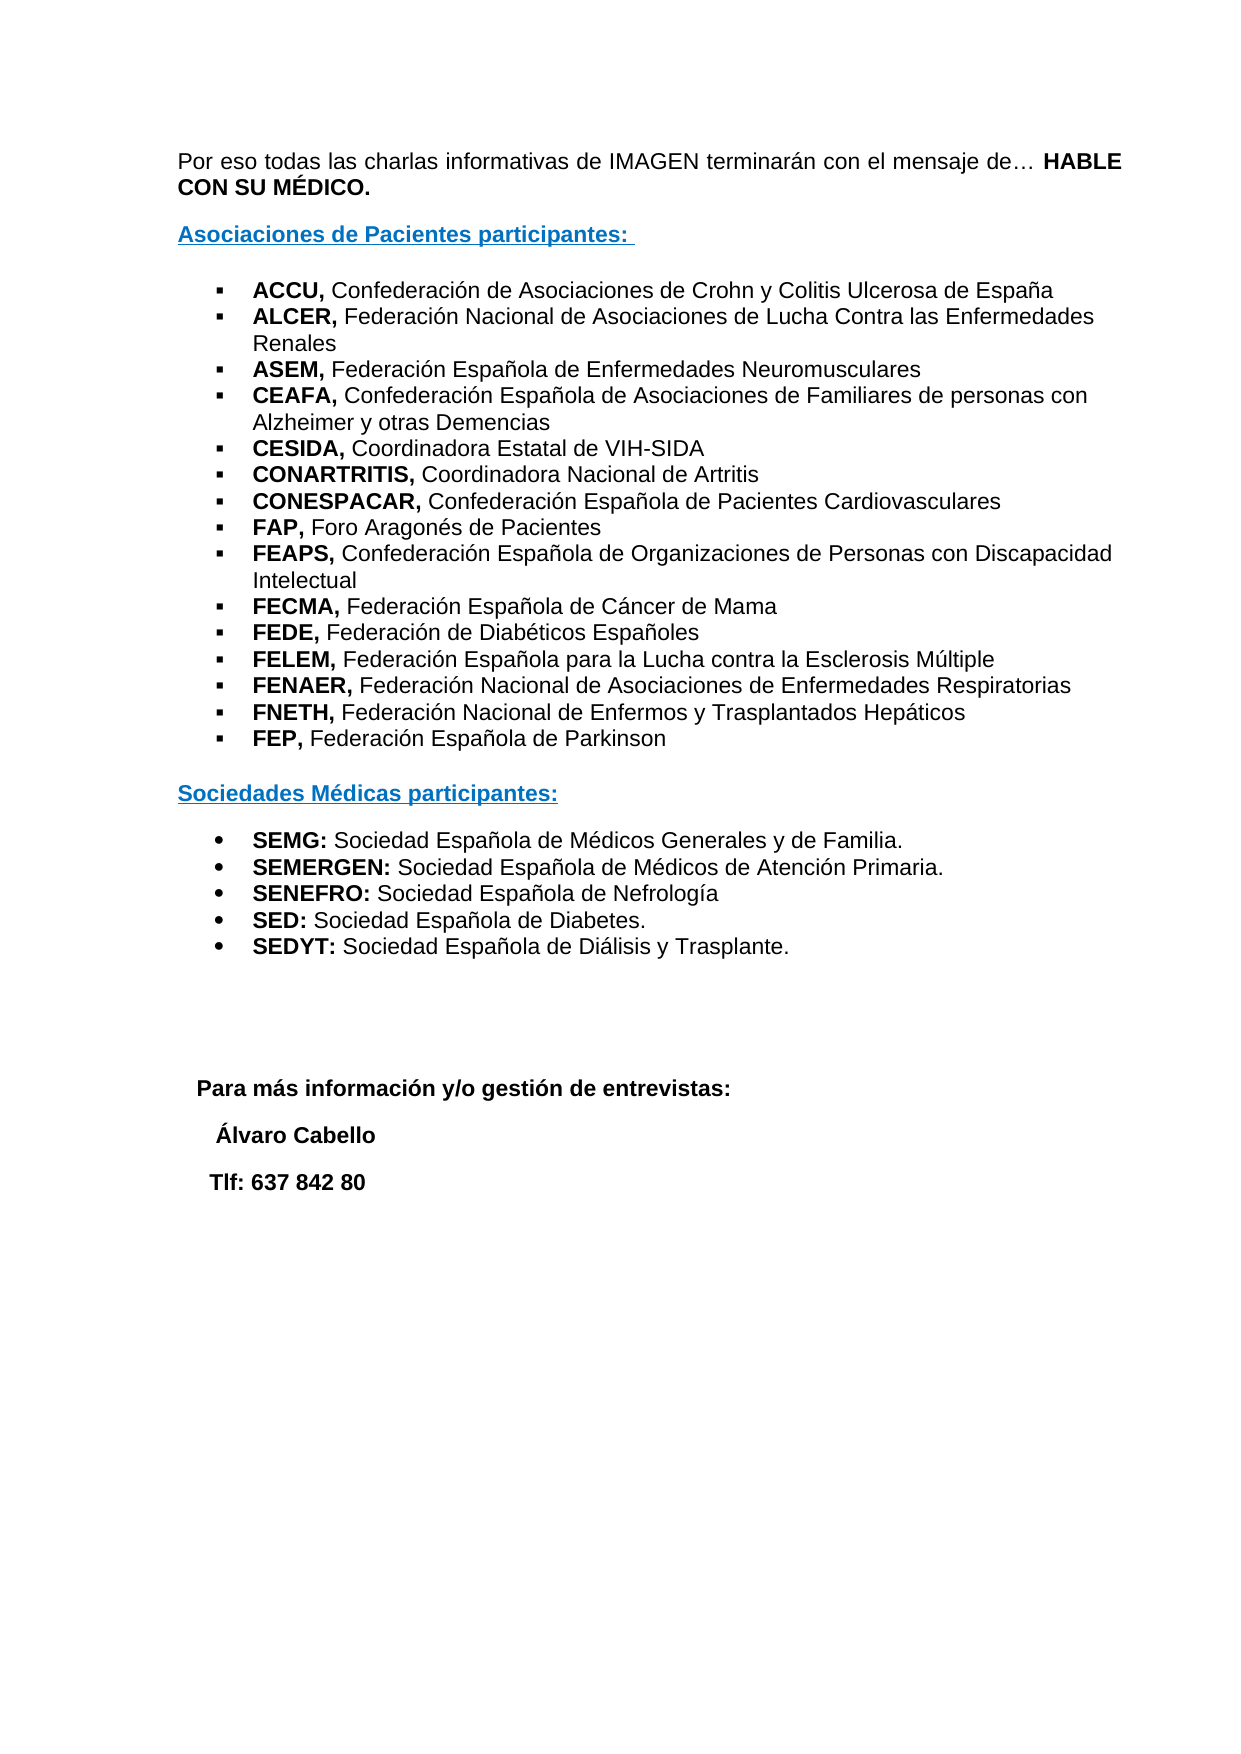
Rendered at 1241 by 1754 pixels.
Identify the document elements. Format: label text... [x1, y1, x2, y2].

list ACCU, Confederación de Asociaciones de Crohn y Colitis Ulcerosa de España [215, 277, 1122, 303]
list ASEM, Federación Española de Enfermedades Neuromusculares [215, 356, 1122, 382]
list FELEM, Federación Española para la Lucha contra la Esclerosis Múltiple [215, 646, 1122, 672]
list SED: Sociedad Española de Diabetes. [215, 907, 1122, 933]
list CONARTRITIS, Coordinadora Nacional de Artritis [215, 461, 1122, 488]
list SEMERGEN: Sociedad Española de Médicos de Atención Primaria. [215, 854, 1122, 880]
list SEMG: Sociedad Española de Médicos Generales y de Familia. [215, 827, 1122, 854]
list CESIDA, Coordinadora Estatal de VIH-SIDA [215, 435, 1122, 461]
list FENAER, Federación Nacional de Asociaciones de Enfermedades Respiratorias [215, 672, 1122, 698]
text Para más información y/o gestión de entrevistas: [177, 1074, 1122, 1101]
text Por eso todas las charlas informativas de IMAGEN terminarán con el mensaje de… HABLE CON SU MÉDICO. [177, 148, 1122, 200]
list FECMA, Federación Española de Cáncer de Mama [215, 593, 1122, 619]
list ALCER, Federación Nacional de Asociaciones de Lucha Contra las Enfermedades Renales [215, 303, 1122, 356]
list CONESPACAR, Confederación Española de Pacientes Cardiovasculares [215, 488, 1122, 514]
text Álvaro Cabello [177, 1122, 1122, 1148]
text Sociedades Médicas participantes: [177, 780, 1122, 807]
list SEDYT: Sociedad Española de Diálisis y Trasplante. [215, 933, 1122, 959]
list FEAPS, Confederación Española de Organizaciones de Personas con Discapacidad Intelectual [215, 540, 1122, 593]
list CEAFA, Confederación Española de Asociaciones de Familiares de personas con Alzheimer y otras Demencias [215, 382, 1122, 435]
text Tlf: 637 842 80 [177, 1169, 1122, 1195]
list FAP, Foro Aragonés de Pacientes [215, 514, 1122, 540]
text Asociaciones de Pacientes participantes: [177, 221, 1122, 248]
list SENEFRO: Sociedad Española de Nefrología [215, 880, 1122, 907]
list FNETH, Federación Nacional de Enfermos y Trasplantados Hepáticos [215, 698, 1122, 725]
list FEDE, Federación de Diabéticos Españoles [215, 619, 1122, 646]
list FEP, Federación Española de Parkinson [215, 725, 1122, 751]
